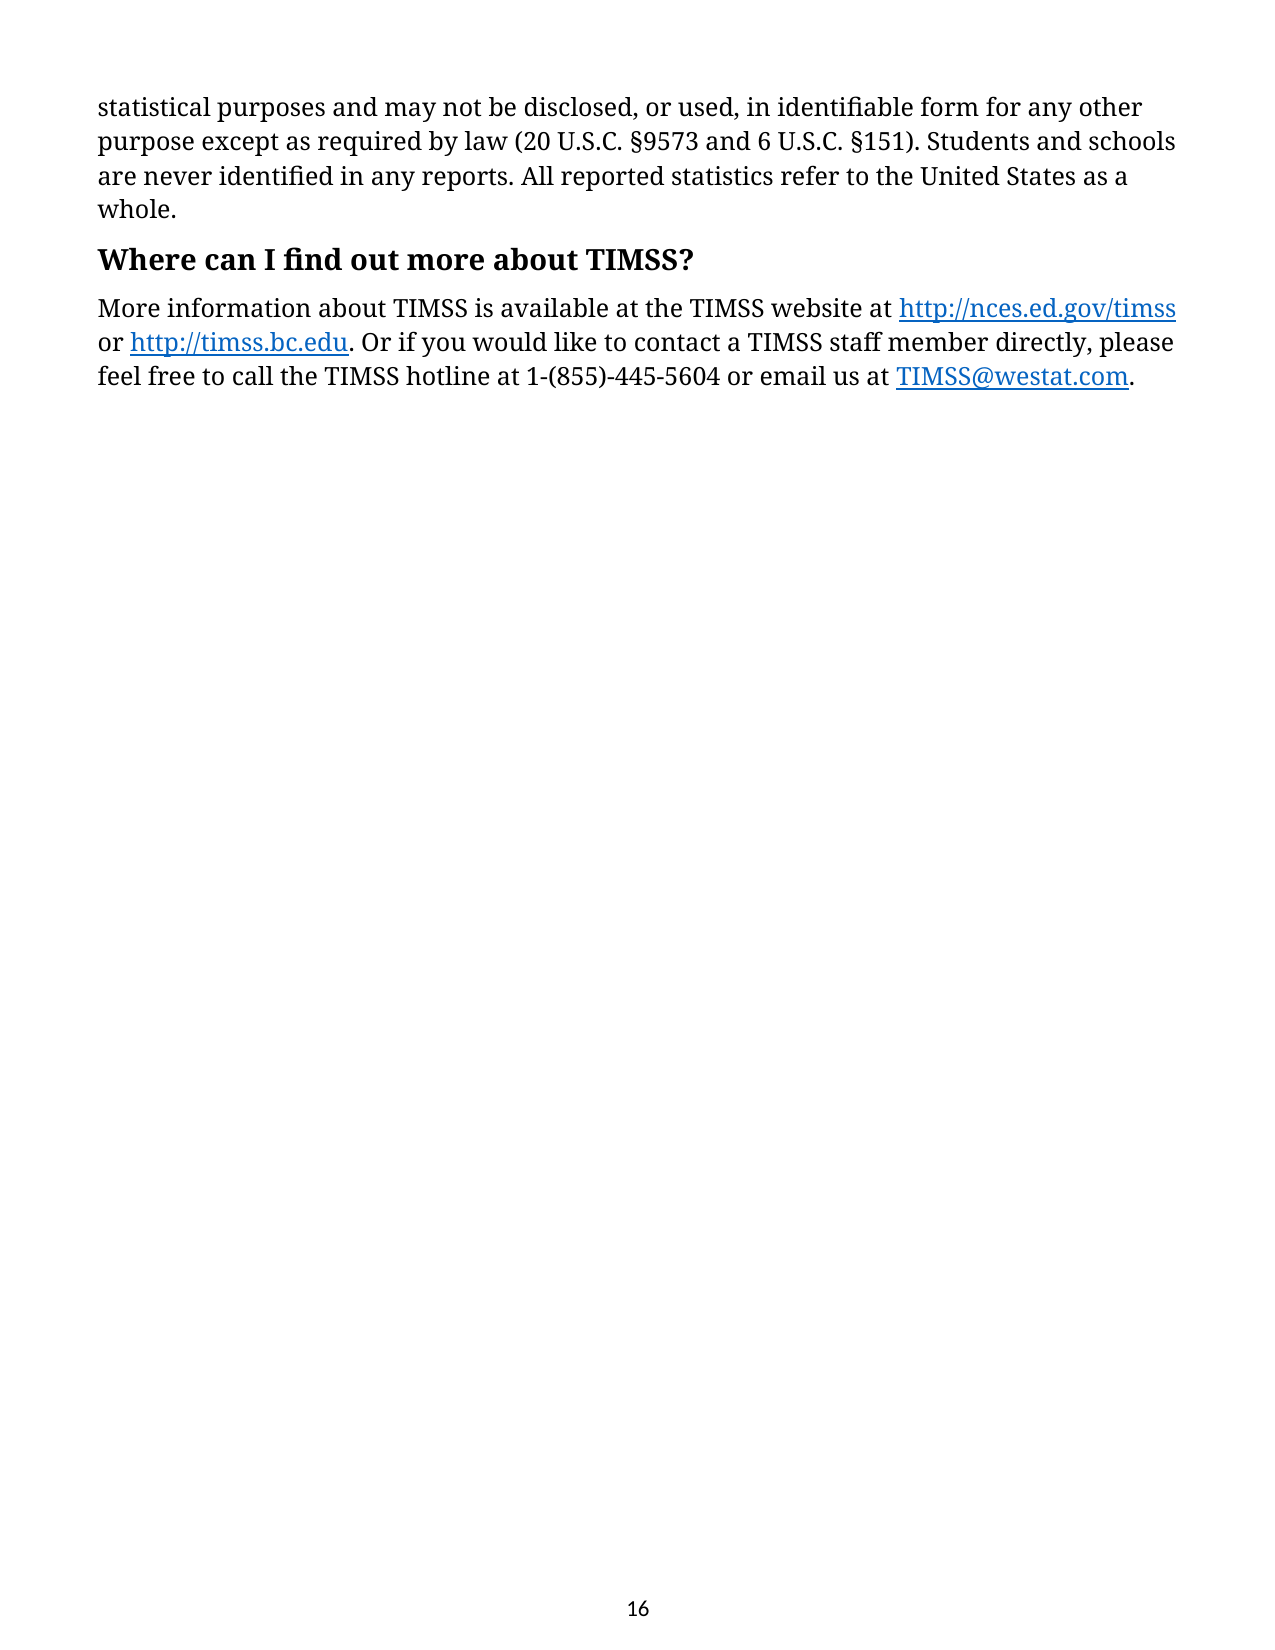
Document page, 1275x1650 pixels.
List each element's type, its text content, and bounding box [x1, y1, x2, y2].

text Where can I find out more about TIMSS? [97, 239, 1177, 278]
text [97, 90, 1177, 226]
text More information about TIMSS is available at the TIMSS website at http://nces.ed.gov/timss or http://timss.bc.edu. Or if you would like to contact a TIMSS staff member directly, please feel free to call the TIMSS hotline at 1-(855)-445-5604 or email us at TIMSS@westat.com. [97, 291, 1185, 393]
